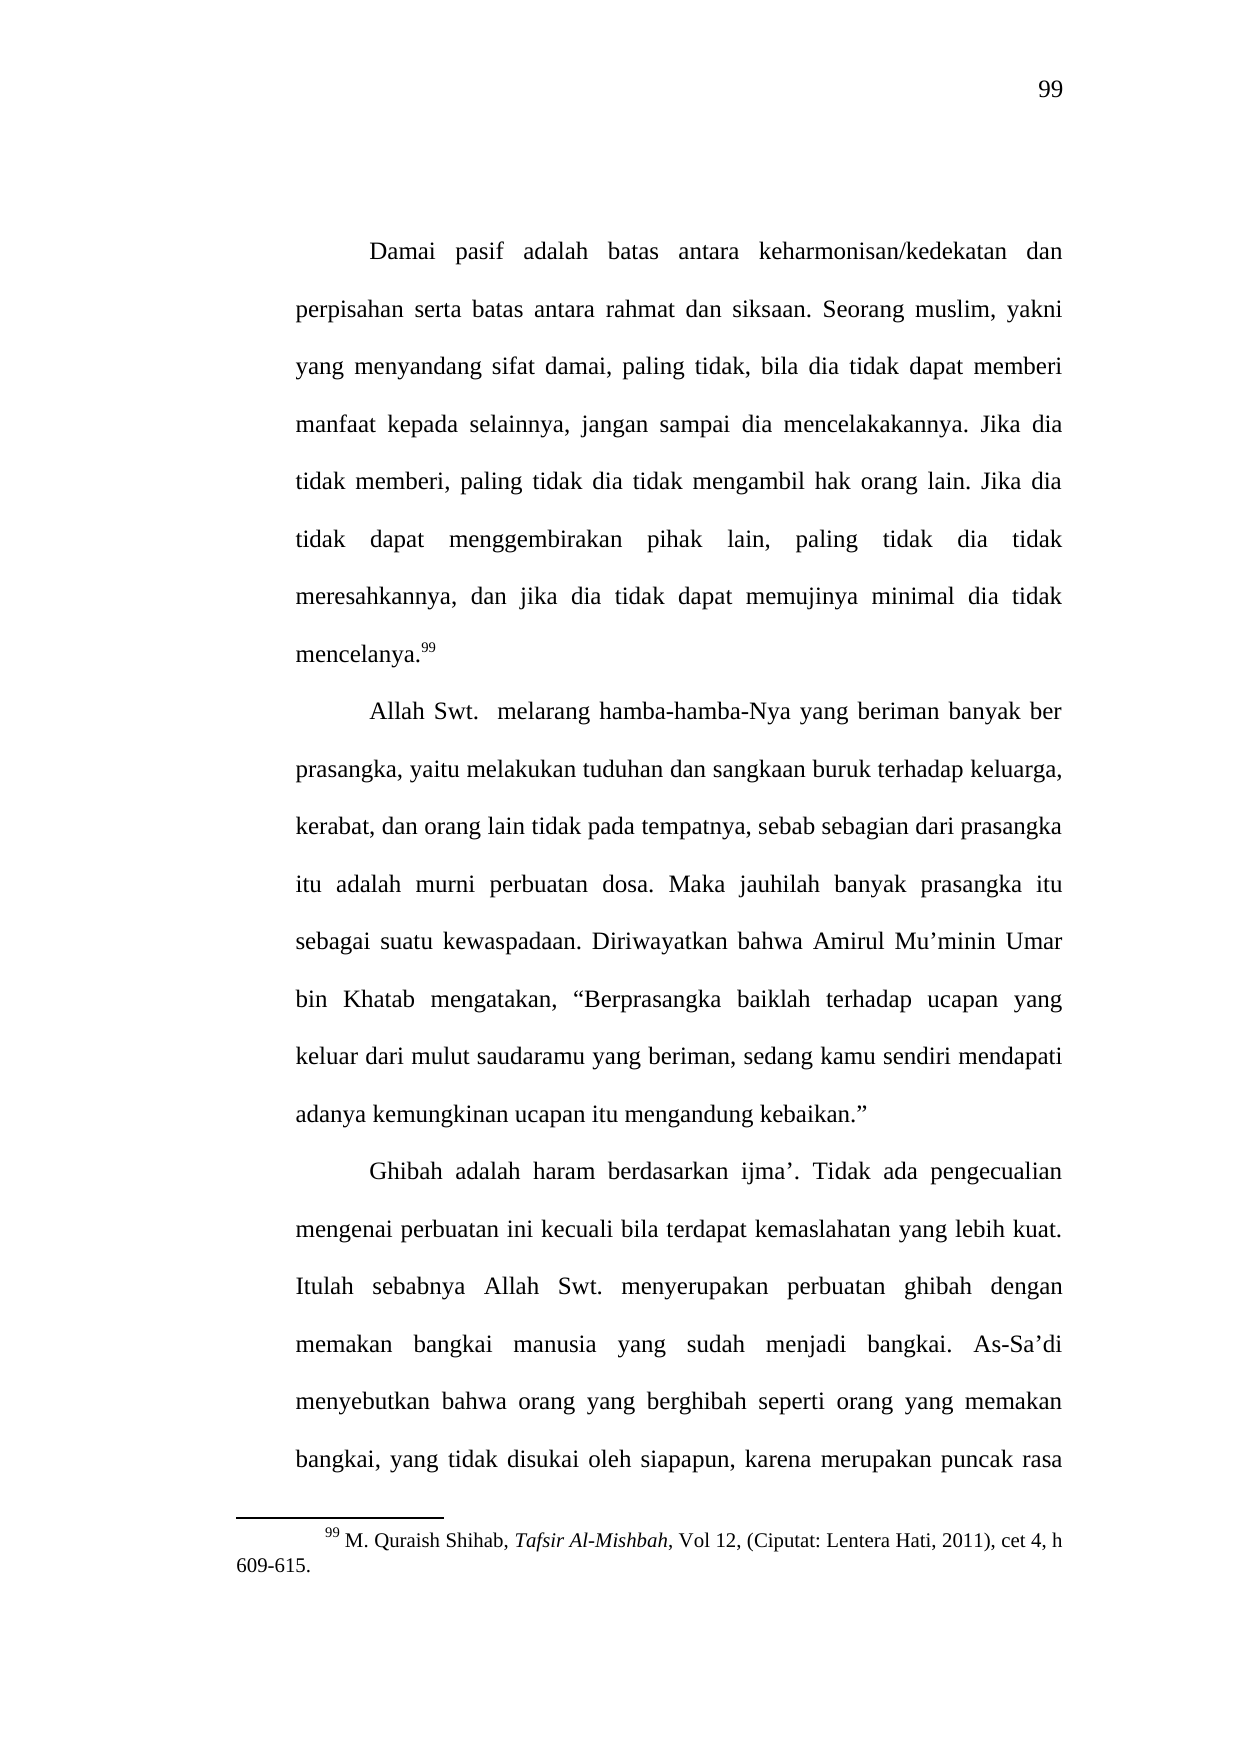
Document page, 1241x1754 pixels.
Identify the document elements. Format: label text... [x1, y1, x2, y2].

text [295, 1156, 1063, 1472]
text Allah Swt. melarang hamba-hamba-Nya yang beriman banyak ber prasangka, yaitu melakukan tuduhan dan sangkaan buruk terhadap keluarga, kerabat, dan orang lain tidak pada tempatnya, sebab sebagian dari prasangka itu adalah murni perbuatan dosa. Maka jauhilah banyak prasangka itu sebagai suatu kewaspadaan. Diriwayatkan bahwa Amirul Mu’minin Umar bin Khatab mengatakan, “Berprasangka baiklah terhadap ucapan yang keluar dari mulut saudaramu yang beriman, sedang kamu sendiri mendapati adanya kemungkinan ucapan itu mengandung kebaikan.” [295, 696, 1063, 1127]
text Damai pasif adalah batas antara keharmonisan/kedekatan dan perpisahan serta batas antara rahmat dan siksaan. Seorang muslim, yakni yang menyandang sifat damai, paling tidak, bila dia tidak dapat memberi manfaat kepada selainnya, jangan sampai dia mencelakakannya. Jika dia tidak memberi, paling tidak dia tidak mengambil hak orang lain. Jika dia tidak dapat menggembirakan pihak lain, paling tidak dia tidak meresahkannya, dan jika dia tidak dapat memujinya minimal dia tidak mencelanya. [295, 236, 1063, 667]
